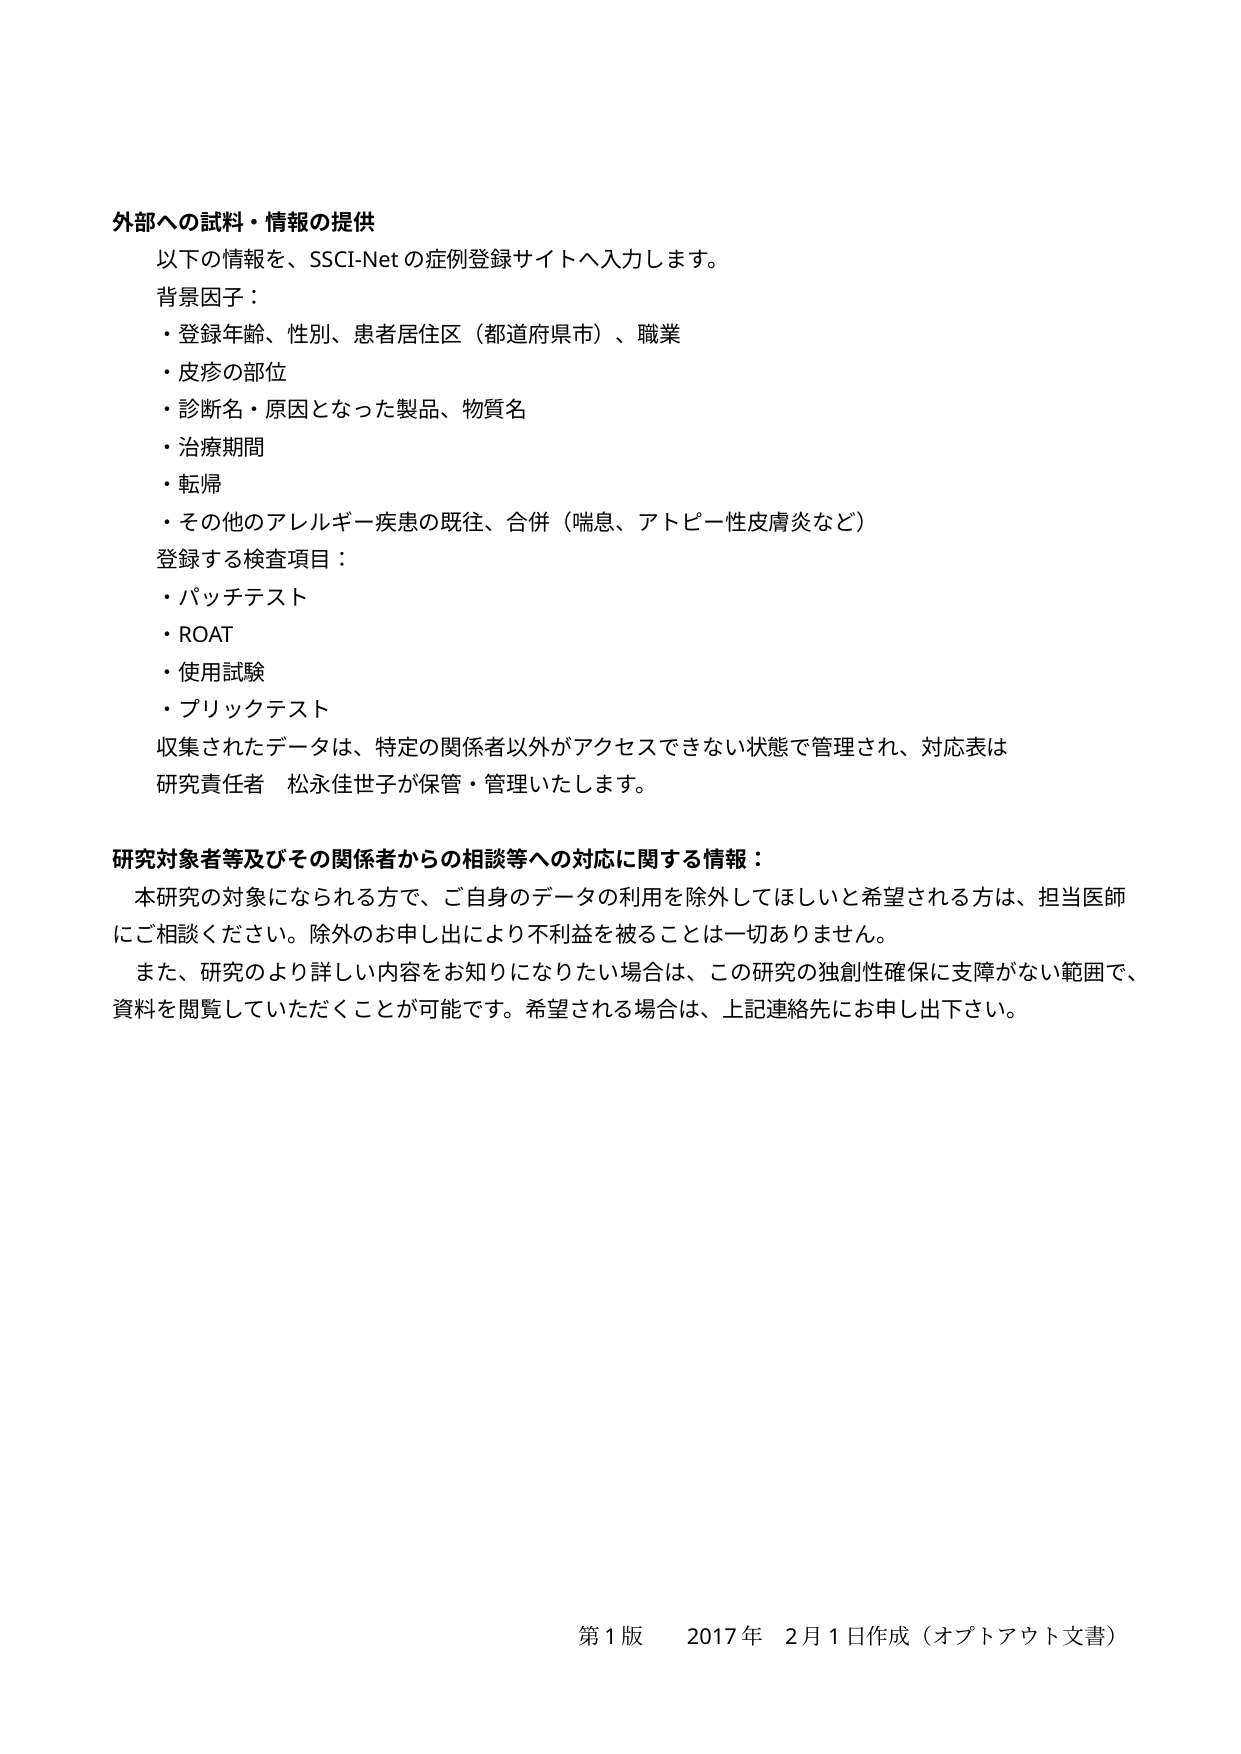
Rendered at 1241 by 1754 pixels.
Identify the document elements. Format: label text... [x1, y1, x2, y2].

text 研究対象者等及びその関係者からの相談等への対応に関する情報： [112, 839, 1128, 877]
text 以下の情報を、SSCI-Netの症例登録サイトへ入力します。 [156, 239, 1128, 277]
text ・皮疹の部位 [156, 352, 1128, 389]
text ・その他のアレルギー疾患の既往、合併（喘息、アトピー性皮膚炎など） [156, 502, 1128, 539]
text ・ROAT [156, 614, 1128, 652]
text 研究責任者 松永佳世子が保管・管理いたします。 [156, 764, 1128, 802]
text 背景因子： [156, 277, 1128, 314]
text ・使用試験 [156, 652, 1128, 689]
text ・登録年齢、性別、患者居住区（都道府県市）、職業 [156, 314, 1128, 352]
text 外部への試料・情報の提供 [112, 202, 1128, 239]
text ・パッチテスト [156, 577, 1128, 614]
text ・プリックテスト [156, 689, 1128, 727]
text ・診断名・原因となった製品、物質名 [156, 389, 1128, 427]
text また、研究のより詳しい内容をお知りになりたい場合は、この研究の独創性確保に支障がない範囲で、資料を閲覧していただくことが可能です。希望される場合は、上記連絡先にお申し出下さい。 [112, 952, 1128, 1027]
text 登録する検査項目： [156, 539, 1128, 577]
text ・転帰 [156, 464, 1128, 502]
text ・治療期間 [156, 427, 1128, 464]
text 本研究の対象になられる方で、ご自身のデータの利用を除外してほしいと希望される方は、担当医師にご相談ください。除外のお申し出により不利益を被ることは一切ありません。 [112, 877, 1128, 952]
text 収集されたデータは、特定の関係者以外がアクセスできない状態で管理され、対応表は [156, 727, 1128, 764]
